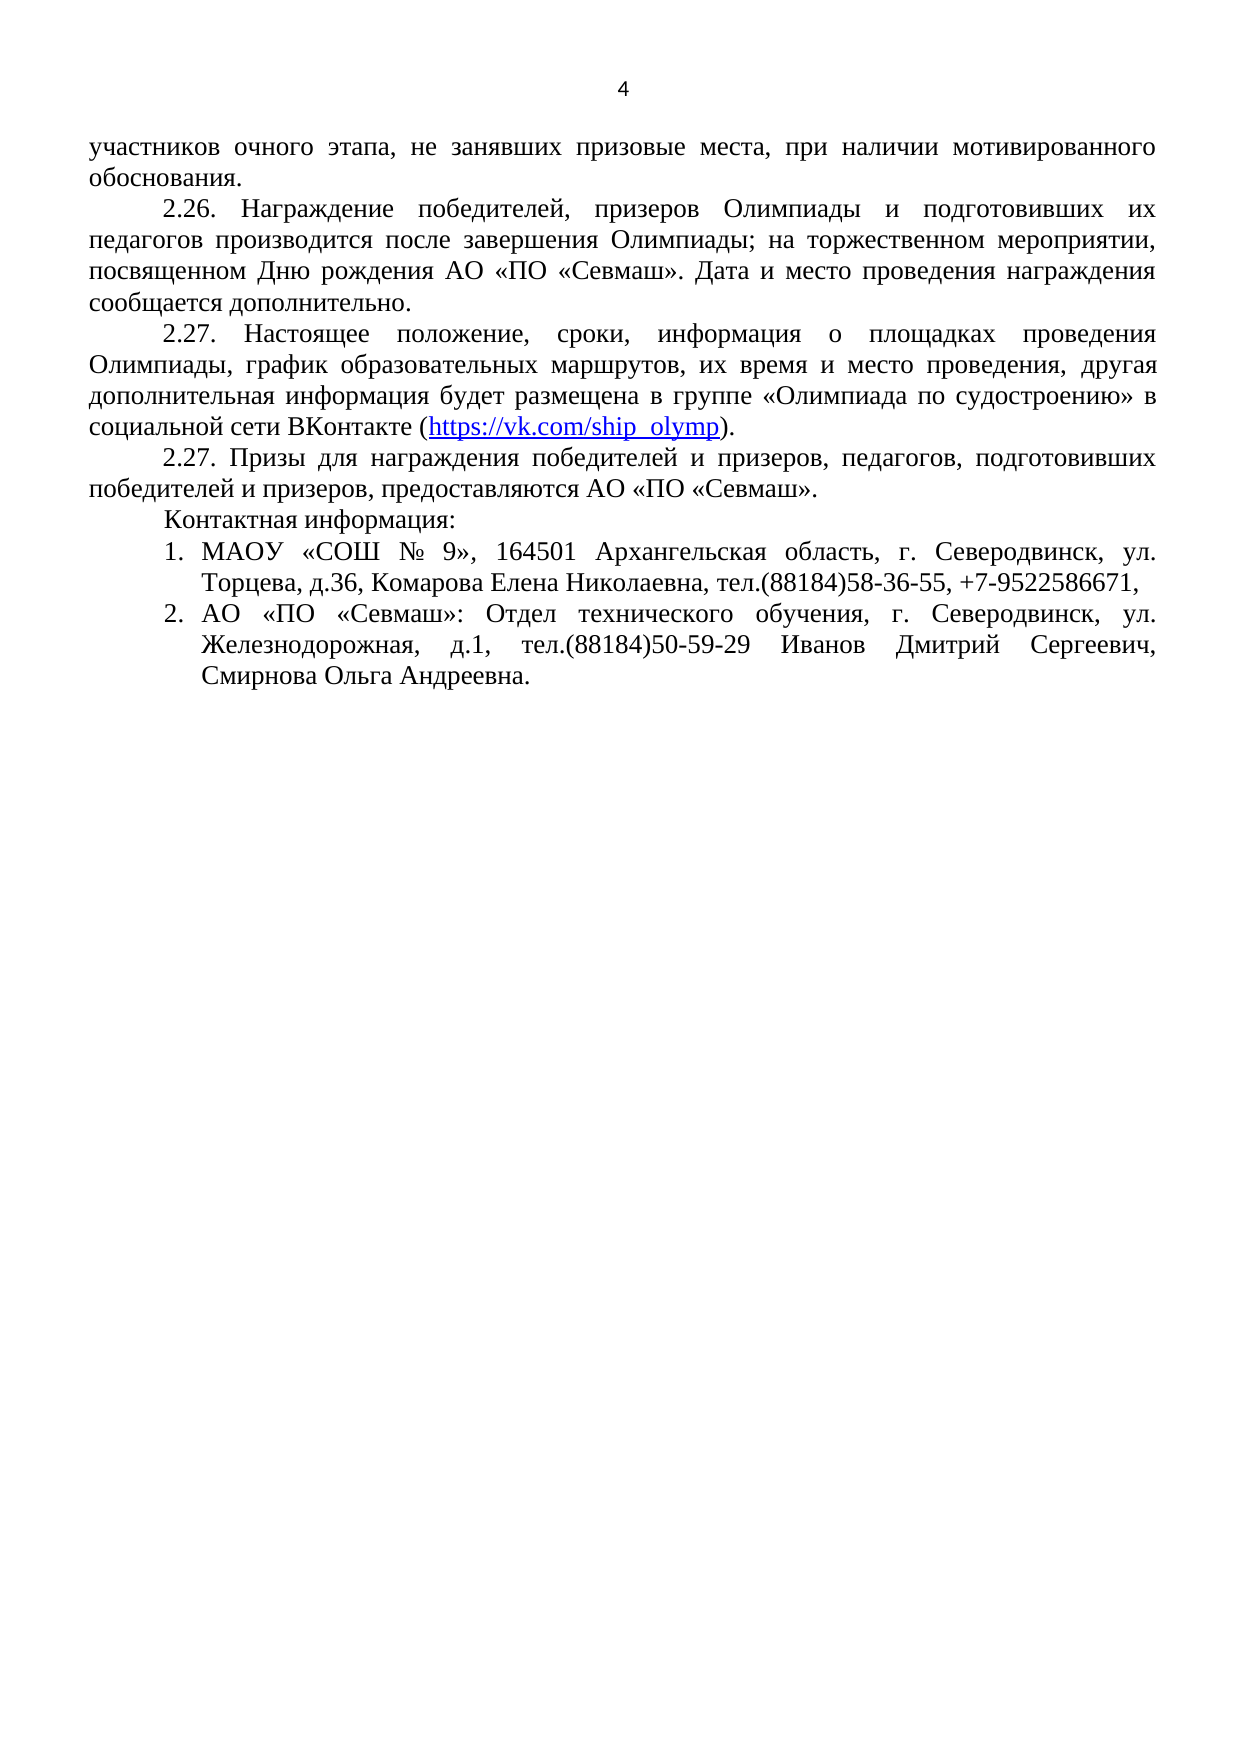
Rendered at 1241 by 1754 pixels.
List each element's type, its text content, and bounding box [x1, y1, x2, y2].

text 2.27. Призы для награждения победителей и призеров, педагогов, подготовивших победителей и призеров, предоставляются АО «ПО «Севмаш». [89, 441, 1157, 504]
text 2.27. Настоящее положение, сроки, информация о площадках проведения Олимпиады, график образовательных маршрутов, их время и место проведения, другая дополнительная информация будет размещена в группе «Олимпиада по судостроению» в социальной сети ВКонтакте (https://vk.com/ship_olymp). [89, 317, 1157, 441]
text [89, 130, 1157, 192]
list МАОУ «СОШ № 9», 164501 Архангельская область, г. Северодвинск, ул. Торцева, д.36, Комарова Елена Николаевна, тел.(88184)58-36-55, +7-9522586671, [164, 535, 1157, 597]
list Контактная информация: [164, 504, 1157, 535]
list АО «ПО «Севмаш»: Отдел технического обучения, г. Северодвинск, ул. Железнодорожная, д.1, тел.(88184)50-59-29 Иванов Дмитрий Сергеевич, Смирнова Ольга Андреевна. [164, 597, 1157, 691]
text 2.26. Награждение победителей, призеров Олимпиады и подготовивших их педагогов производится после завершения Олимпиады; на торжественном мероприятии, посвященном Дню рождения АО «ПО «Севмаш». Дата и место проведения награждения сообщается дополнительно. [89, 192, 1157, 317]
